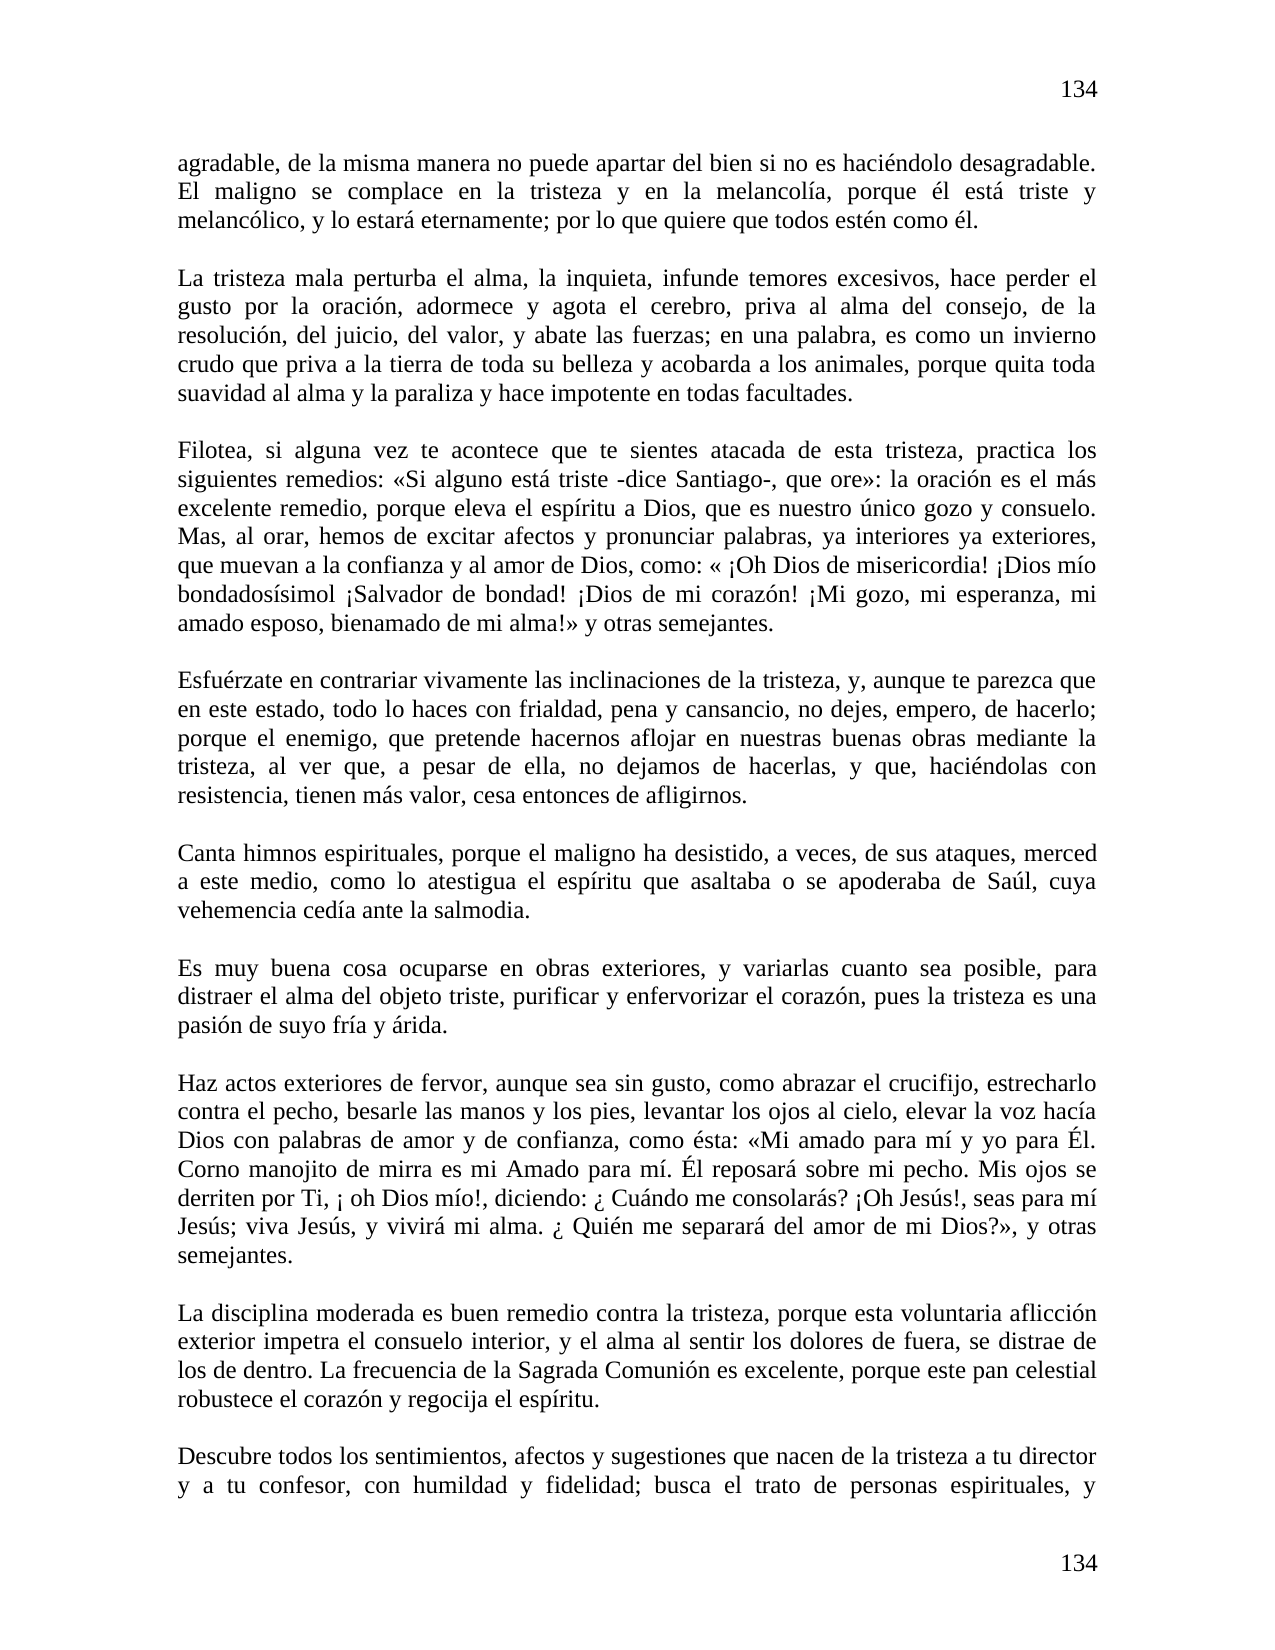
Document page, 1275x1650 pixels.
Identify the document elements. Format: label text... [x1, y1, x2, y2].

text Canta himnos espirituales, porque el maligno ha desistido, a veces, de sus ataques, merced a este medio, como lo atestigua el espíritu que asaltaba o se apoderaba de Saúl, cuya vehemencia cedía ante la salmodia. [177, 838, 1098, 924]
text Filotea, si alguna vez te acontece que te sientes atacada de esta tristeza, practica los siguientes remedios: «Si alguno está triste -dice Santiago-, que ore»: la oración es el más excelente remedio, porque eleva el espíritu a Dios, que es nuestro único gozo y consuelo. Mas, al orar, hemos de excitar afectos y pronunciar palabras, ya interiores ya exteriores, que muevan a la confianza y al amor de Dios, como: « ¡Oh Dios de misericordia! ¡Dios mío bondadosísimol ¡Salvador de bondad! ¡Dios de mi corazón! ¡Mi gozo, mi esperanza, mi amado esposo, bienamado de mi alma!» y otras semejantes. [177, 435, 1098, 636]
text Haz actos exteriores de fervor, aunque sea sin gusto, como abrazar el crucifijo, estrecharlo contra el pecho, besarle las manos y los pies, levantar los ojos al cielo, elevar la voz hacía Dios con palabras de amor y de confianza, como ésta: «Mi amado para mí y yo para Él. Corno manojito de mirra es mi Amado para mí. Él reposará sobre mi pecho. Mis ojos se derriten por Ti, ¡ oh Dios mío!, diciendo: ¿ Cuándo me consolarás? ¡Oh Jesús!, seas para mí Jesús; viva Jesús, y vivirá mi alma. ¿ Quién me separará del amor de mi Dios?», y otras semejantes. [177, 1068, 1098, 1269]
text Esfuérzate en contrariar vivamente las inclinaciones de la tristeza, y, aunque te parezca que en este estado, todo lo haces con frialdad, pena y cansancio, no dejes, empero, de hacerlo; porque el enemigo, que pretende hacernos aflojar en nuestras buenas obras mediante la tristeza, al ver que, a pesar de ella, no dejamos de hacerlas, y que, haciéndolas con resistencia, tienen más valor, cesa entonces de afligirnos. [177, 665, 1098, 809]
text La tristeza mala perturba el alma, la inquieta, infunde temores excesivos, hace perder el gusto por la oración, adormece y agota el cerebro, priva al alma del consejo, de la resolución, del juicio, del valor, y abate las fuerzas; en una palabra, es como un invierno crudo que priva a la tierra de toda su belleza y acobarda a los animales, porque quita toda suavidad al alma y la paraliza y hace impotente en todas facultades. [177, 263, 1098, 406]
text La disciplina moderada es buen remedio contra la tristeza, porque esta voluntaria aflicción exterior impetra el consuelo interior, y el alma al sentir los dolores de fuera, se distrae de los de dentro. La frecuencia de la Sagrada Comunión es excelente, porque este pan celestial robustece el corazón y regocija el espíritu. [177, 1298, 1098, 1413]
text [177, 1441, 1098, 1499]
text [177, 148, 1098, 234]
text Es muy buena cosa ocuparse en obras exteriores, y variarlas cuanto sea posible, para distraer el alma del objeto triste, purificar y enfervorizar el corazón, pues la tristeza es una pasión de suyo fría y árida. [177, 953, 1098, 1039]
